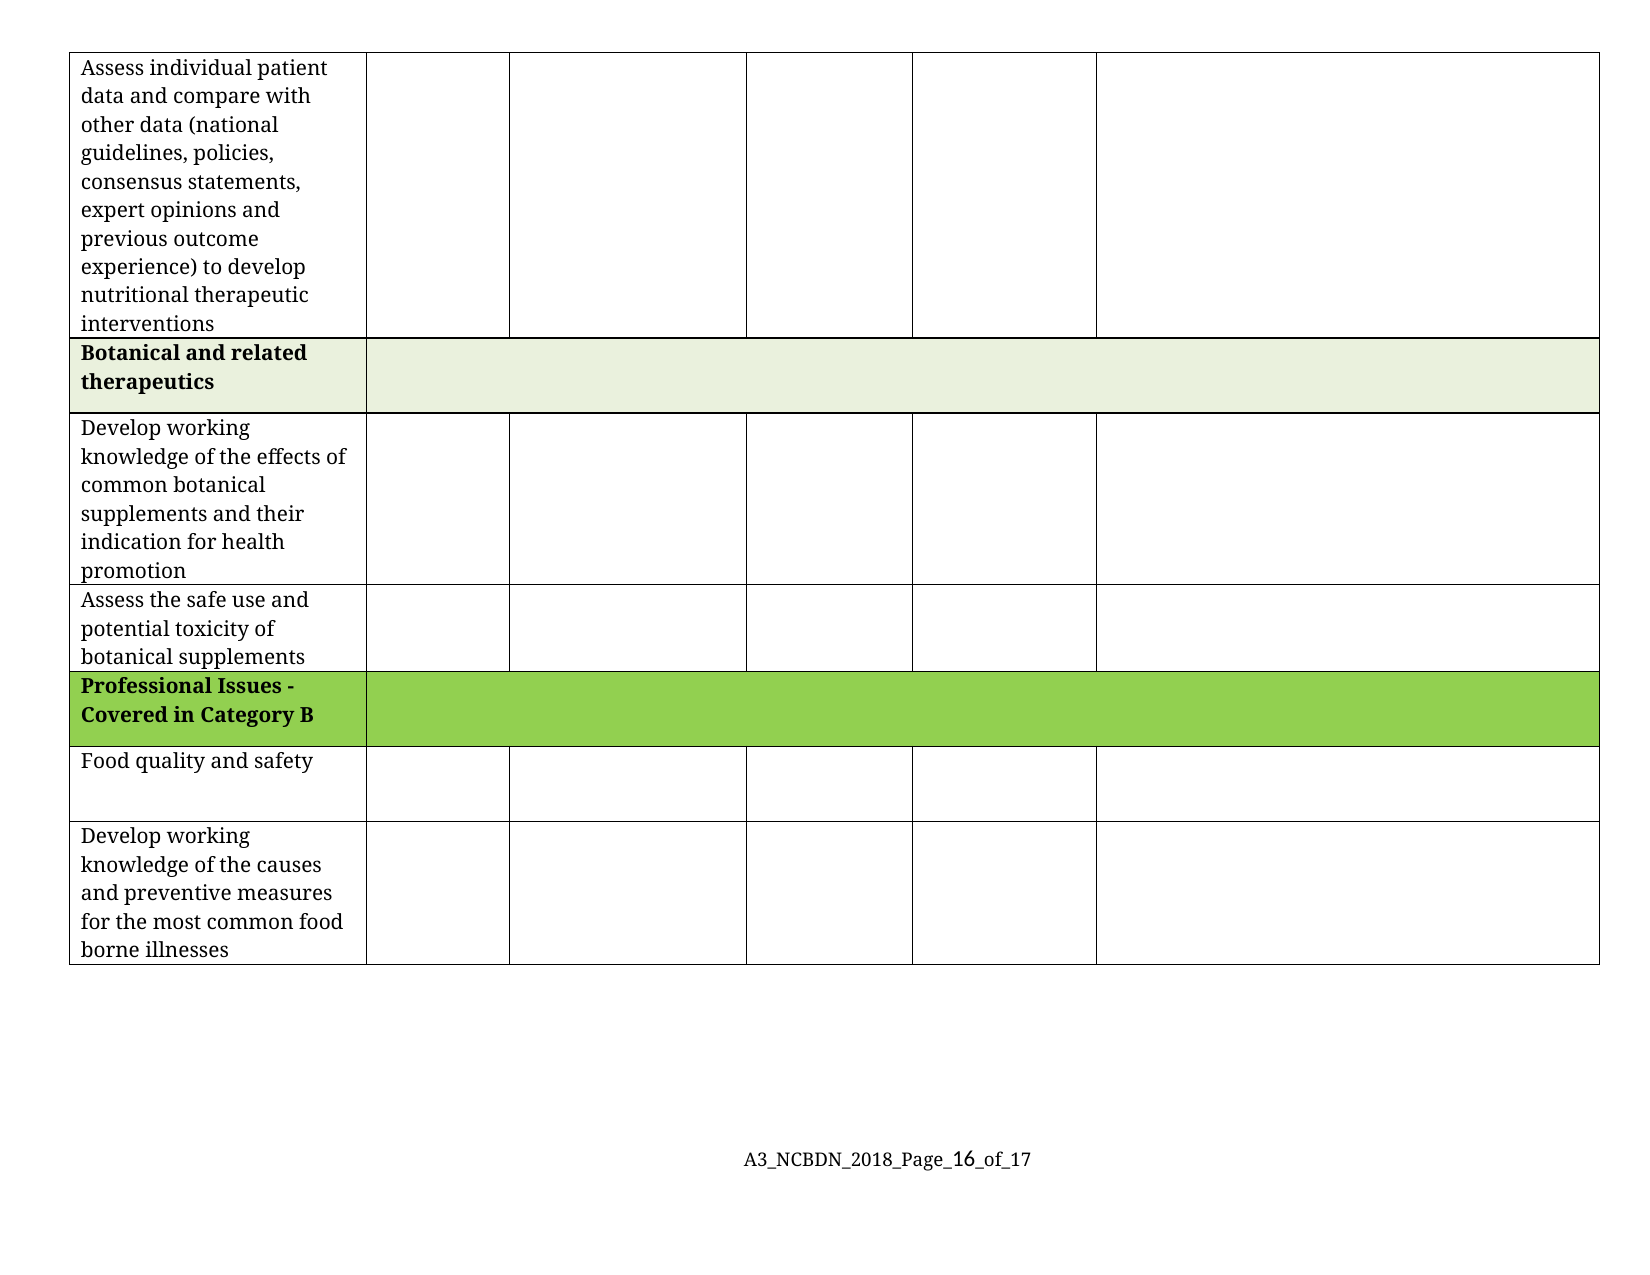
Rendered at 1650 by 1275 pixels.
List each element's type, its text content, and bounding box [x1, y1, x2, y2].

table_cell [747, 414, 912, 584]
table_cell [367, 414, 509, 584]
table_cell [367, 585, 509, 671]
table_cell [913, 414, 1096, 584]
table_cell [1097, 53, 1599, 337]
table_cell [367, 53, 509, 337]
table_cell [510, 53, 746, 337]
table_cell [367, 672, 1599, 746]
table_cell [1097, 747, 1599, 821]
table_cell [747, 53, 912, 337]
table_cell [510, 414, 746, 584]
table_cell [510, 822, 746, 964]
table_cell Develop working knowledge of the causes and preventive measures for the most common food borne illnesses [70, 822, 366, 964]
table_cell Assess individual patient data and compare with other data (national guidelines, policies, consensus statements, expert opinions and previous outcome experience) to develop nutritional therapeutic interventions [70, 53, 366, 337]
table_cell Professional Issues - Covered in Category B [70, 672, 366, 746]
table_cell [1097, 585, 1599, 671]
table_cell [1097, 822, 1599, 964]
table_cell [1097, 414, 1599, 584]
table_cell Food quality and safety [70, 747, 366, 821]
table_cell [747, 585, 912, 671]
table_cell Develop working knowledge of the effects of common botanical supplements and their indication for health promotion [70, 414, 366, 584]
table_cell [367, 747, 509, 821]
table_cell [913, 747, 1096, 821]
table_cell [913, 822, 1096, 964]
table_cell [747, 747, 912, 821]
table_cell Botanical and related therapeutics [70, 339, 366, 412]
table_cell [510, 747, 746, 821]
table_cell Assess the safe use and potential toxicity of botanical supplements [70, 585, 366, 671]
table_cell [913, 585, 1096, 671]
table_cell [367, 339, 1599, 412]
table_cell [913, 53, 1096, 337]
table_cell [510, 585, 746, 671]
table_cell [747, 822, 912, 964]
table_cell [367, 822, 509, 964]
